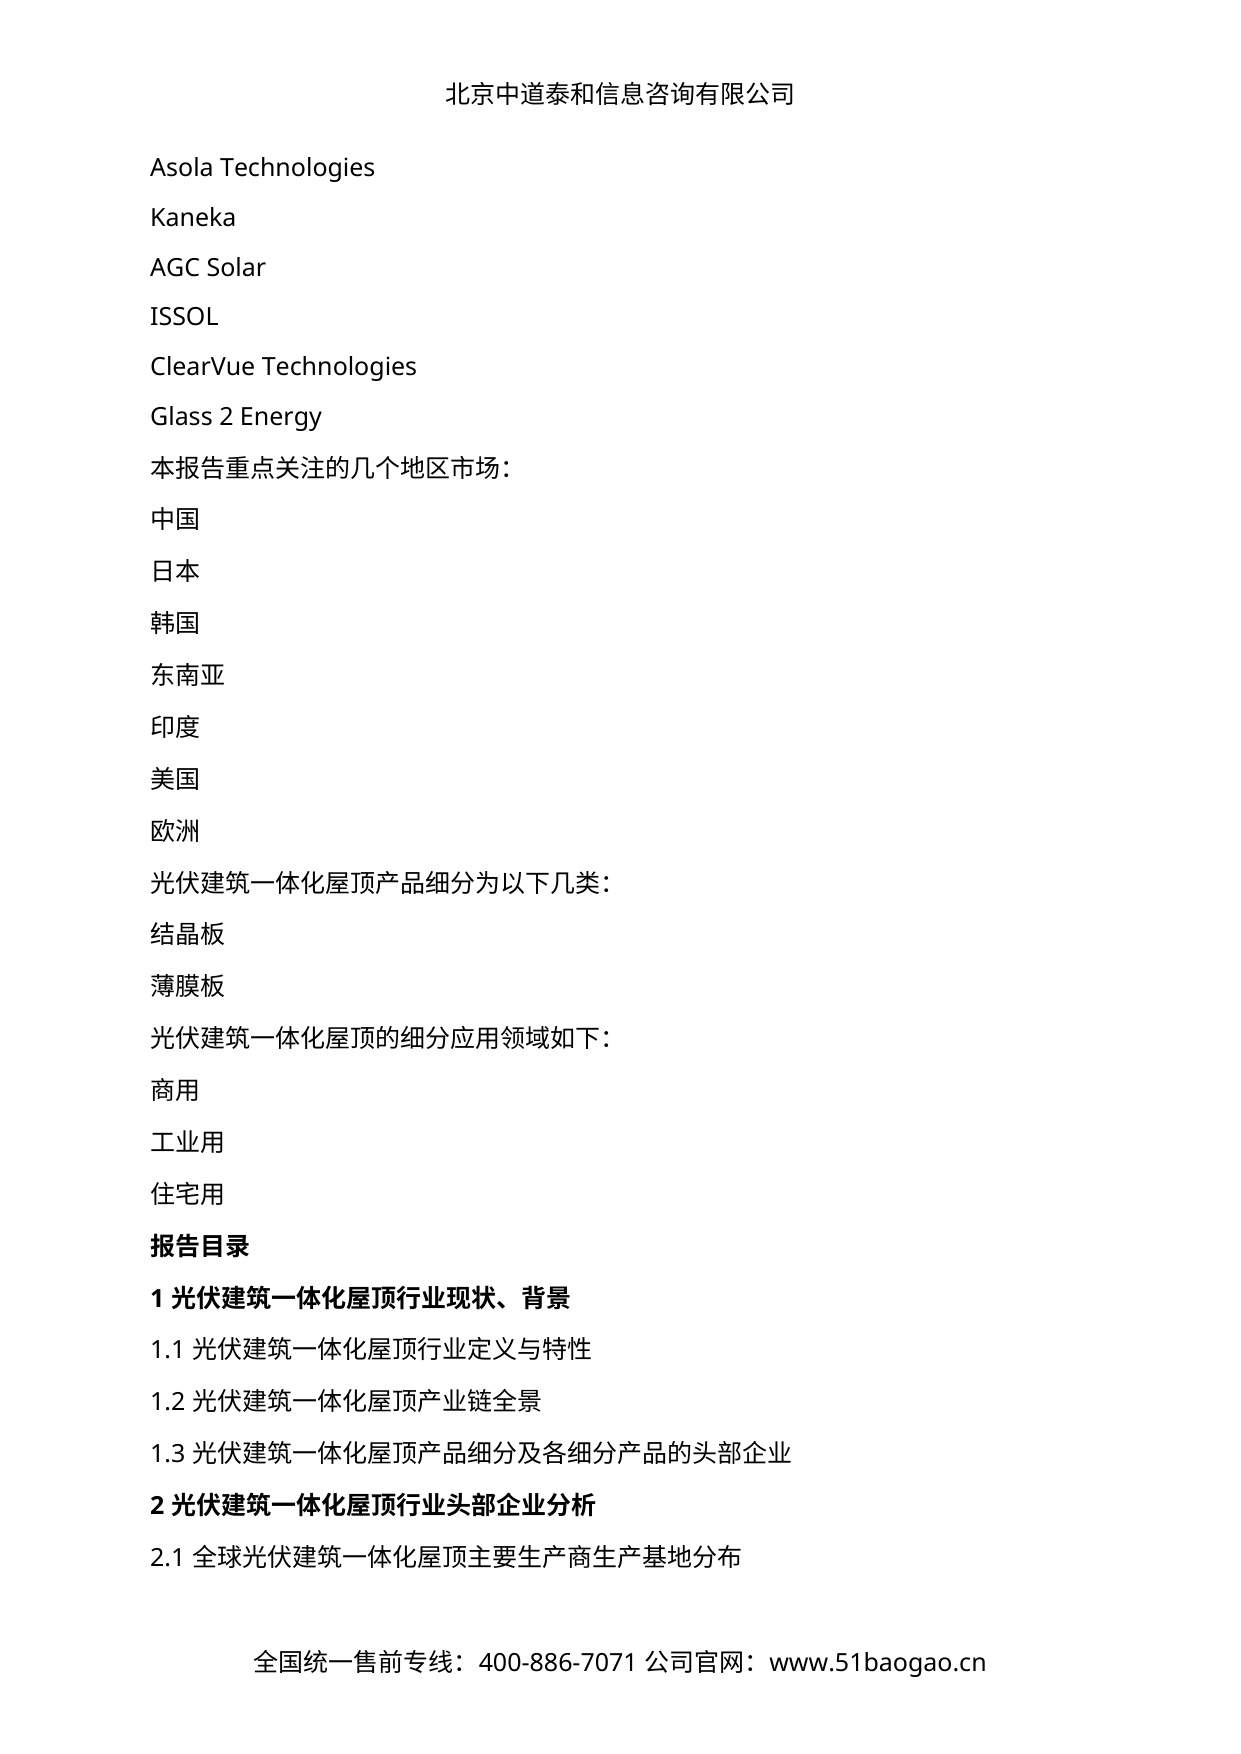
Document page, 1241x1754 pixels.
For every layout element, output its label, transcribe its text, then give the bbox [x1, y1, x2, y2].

text 结晶板 [150, 915, 1090, 951]
text 报告目录 [150, 1226, 1090, 1262]
text 韩国 [150, 604, 1090, 640]
text 工业用 [150, 1122, 1090, 1159]
text 光伏建筑一体化屋顶产品细分为以下几类： [150, 863, 1090, 899]
text Asola Technologies [150, 150, 1090, 184]
text 住宅用 [150, 1174, 1090, 1211]
text 欧洲 [150, 811, 1090, 847]
text Kaneka [150, 200, 1090, 234]
text 2 光伏建筑一体化屋顶行业头部企业分析 [150, 1486, 1090, 1522]
text Glass 2 Energy [150, 398, 1090, 432]
text 东南亚 [150, 656, 1090, 692]
text 1.3 光伏建筑一体化屋顶产品细分及各细分产品的头部企业 [150, 1434, 1090, 1470]
text 印度 [150, 707, 1090, 744]
text 商用 [150, 1071, 1090, 1107]
text 本报告重点关注的几个地区市场： [150, 448, 1090, 484]
text 日本 [150, 552, 1090, 588]
text 美国 [150, 759, 1090, 796]
text 1 光伏建筑一体化屋顶行业现状、背景 [150, 1278, 1090, 1314]
text 1.1 光伏建筑一体化屋顶行业定义与特性 [150, 1330, 1090, 1366]
text ISSOL [150, 299, 1090, 333]
text 中国 [150, 500, 1090, 536]
text 1.2 光伏建筑一体化屋顶产业链全景 [150, 1382, 1090, 1418]
text 光伏建筑一体化屋顶的细分应用领域如下： [150, 1019, 1090, 1055]
text 薄膜板 [150, 967, 1090, 1003]
text 2.1 全球光伏建筑一体化屋顶主要生产商生产基地分布 [150, 1537, 1090, 1574]
text AGC Solar [150, 249, 1090, 283]
text ClearVue Technologies [150, 349, 1090, 383]
